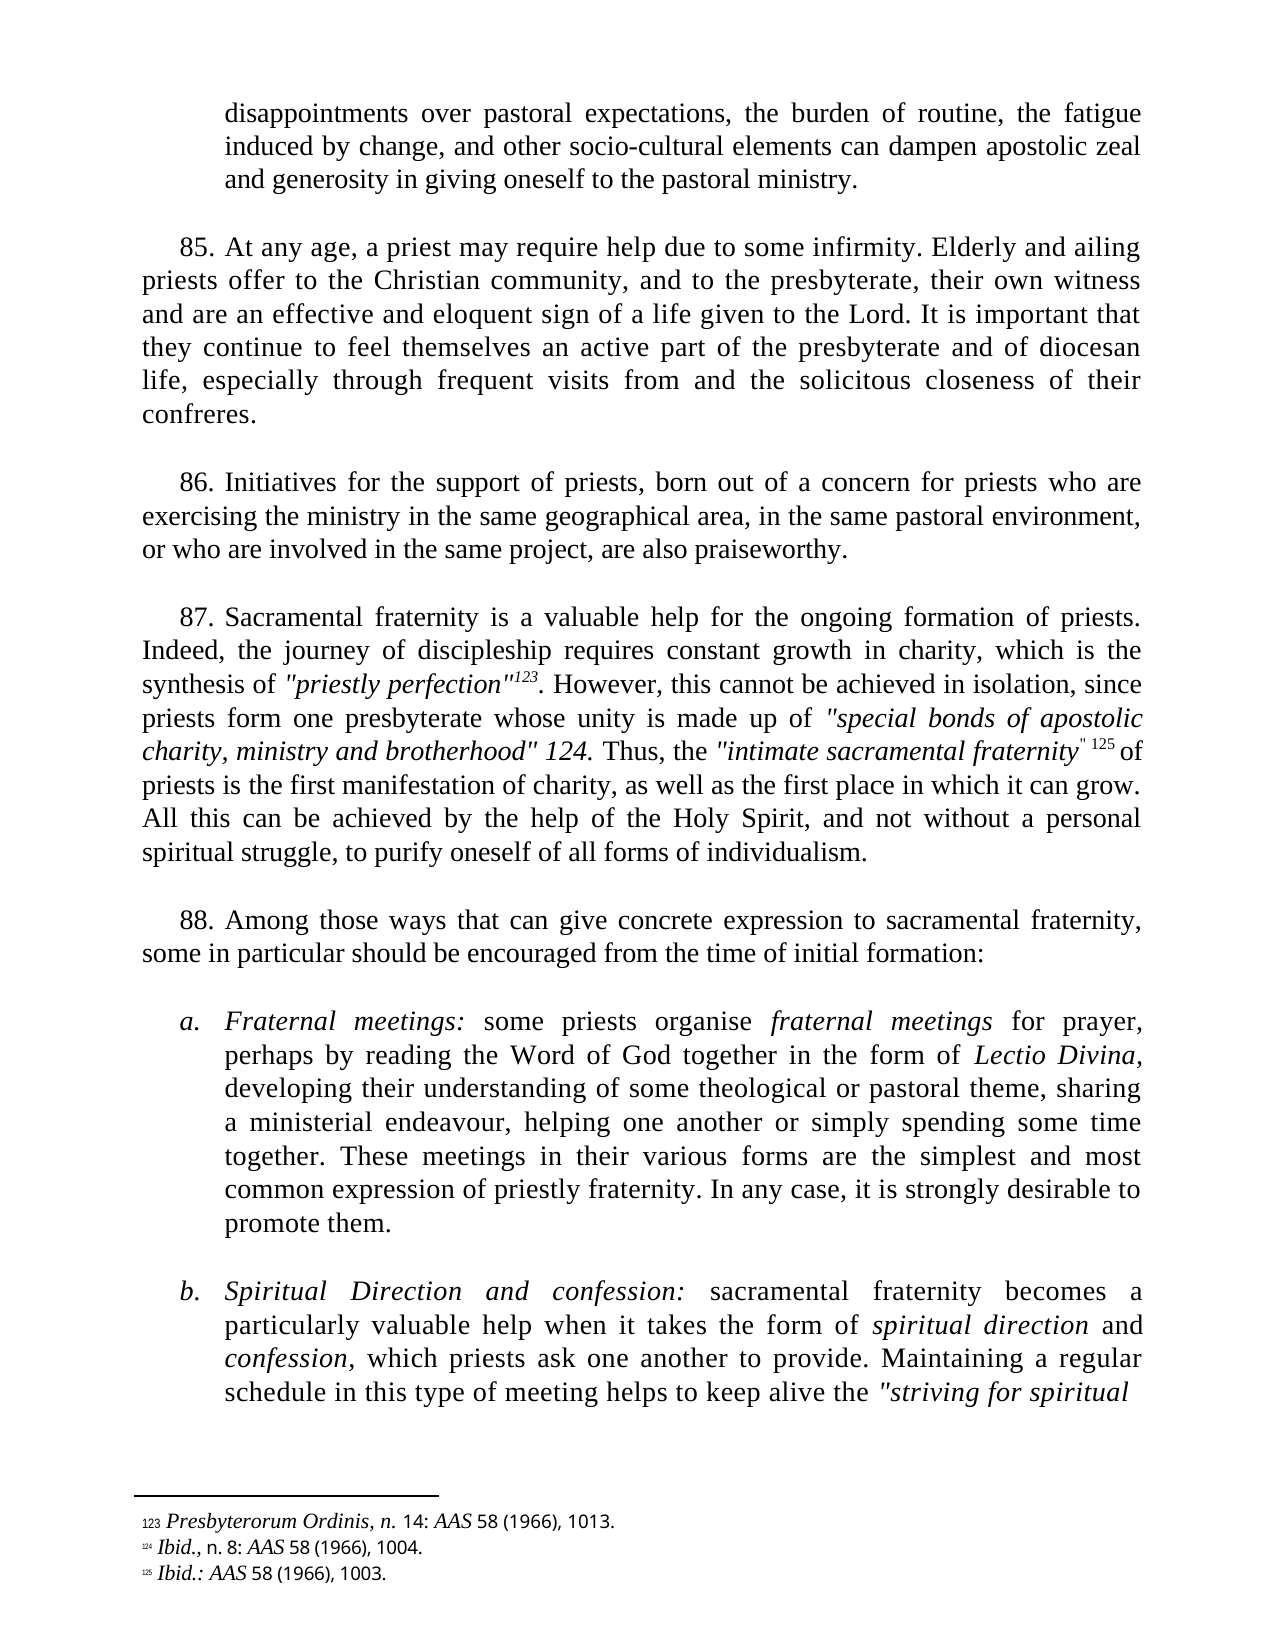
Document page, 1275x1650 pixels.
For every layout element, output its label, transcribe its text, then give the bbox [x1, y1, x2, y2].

list Spiritual Direction and confession: sacramental fraternity becomes a particularly valuable help when it takes the form of spiritual direction and confession, which priests ask one another to provide. Maintaining a regular schedule in this type of meeting helps to keep alive the "striving for spiritual [179, 1273, 1143, 1408]
list Sacramental fraternity is a valuable help for the ongoing formation of priests. Indeed, the journey of discipleship requires constant growth in charity, which is the synthesis of "priestly perfection"123. However, this cannot be achieved in isolation, since priests form one presbyterate whose unity is made up of "special bonds of apostolic charity, ministry and brotherhood" 124. Thus, the "intimate sacramental fraternity" 125 of priests is the first manifestation of charity, as well as the first place in which it can grow. All this can be achieved by the help of the Holy Spirit, and not without a personal spiritual struggle, to purify oneself of all forms of individualism. [142, 599, 1143, 868]
text 123 Presbyterorum Ordinis, n. 14: AAS 58 (1966), 1013. [142, 1507, 1143, 1533]
text disappointments over pastoral expectations, the burden of routine, the fatigue induced by change, and other socio-cultural elements can dampen apostolic zeal and generosity in giving oneself to the pastoral ministry. [224, 96, 1143, 196]
text 124 Ibid., n. 8: AAS 58 (1966), 1004. [142, 1534, 1143, 1560]
list Initiatives for the support of priests, born out of a concern for priests who are exercising the ministry in the same geographical area, in the same pastoral environment, or who are involved in the same project, are also praiseworthy. [142, 465, 1143, 566]
list At any age, a priest may require help due to some infirmity. Elderly and ailing priests offer to the Christian community, and to the presbyterate, their own witness and are an effective and eloquent sign of a life given to the Lord. It is important that they continue to feel themselves an active part of the presbyterate and of diocesan life, especially through frequent visits from and the solicitous closeness of their confreres. [142, 230, 1143, 430]
list Among those ways that can give concrete expression to sacramental fraternity, some in particular should be encouraged from the time of initial formation: [142, 903, 1143, 969]
list Fraternal meetings: some priests organise fraternal meetings for prayer, perhaps by reading the Word of God together in the form of Lectio Divina, developing their understanding of some theological or pastoral theme, sharing a ministerial endeavour, helping one another or simply spending some time together. These meetings in their various forms are the simplest and most common expression of priestly fraternity. In any case, it is strongly desirable to promote them. [179, 1004, 1143, 1239]
text 125 Ibid.: AAS 58 (1966), 1003. [142, 1560, 1143, 1586]
